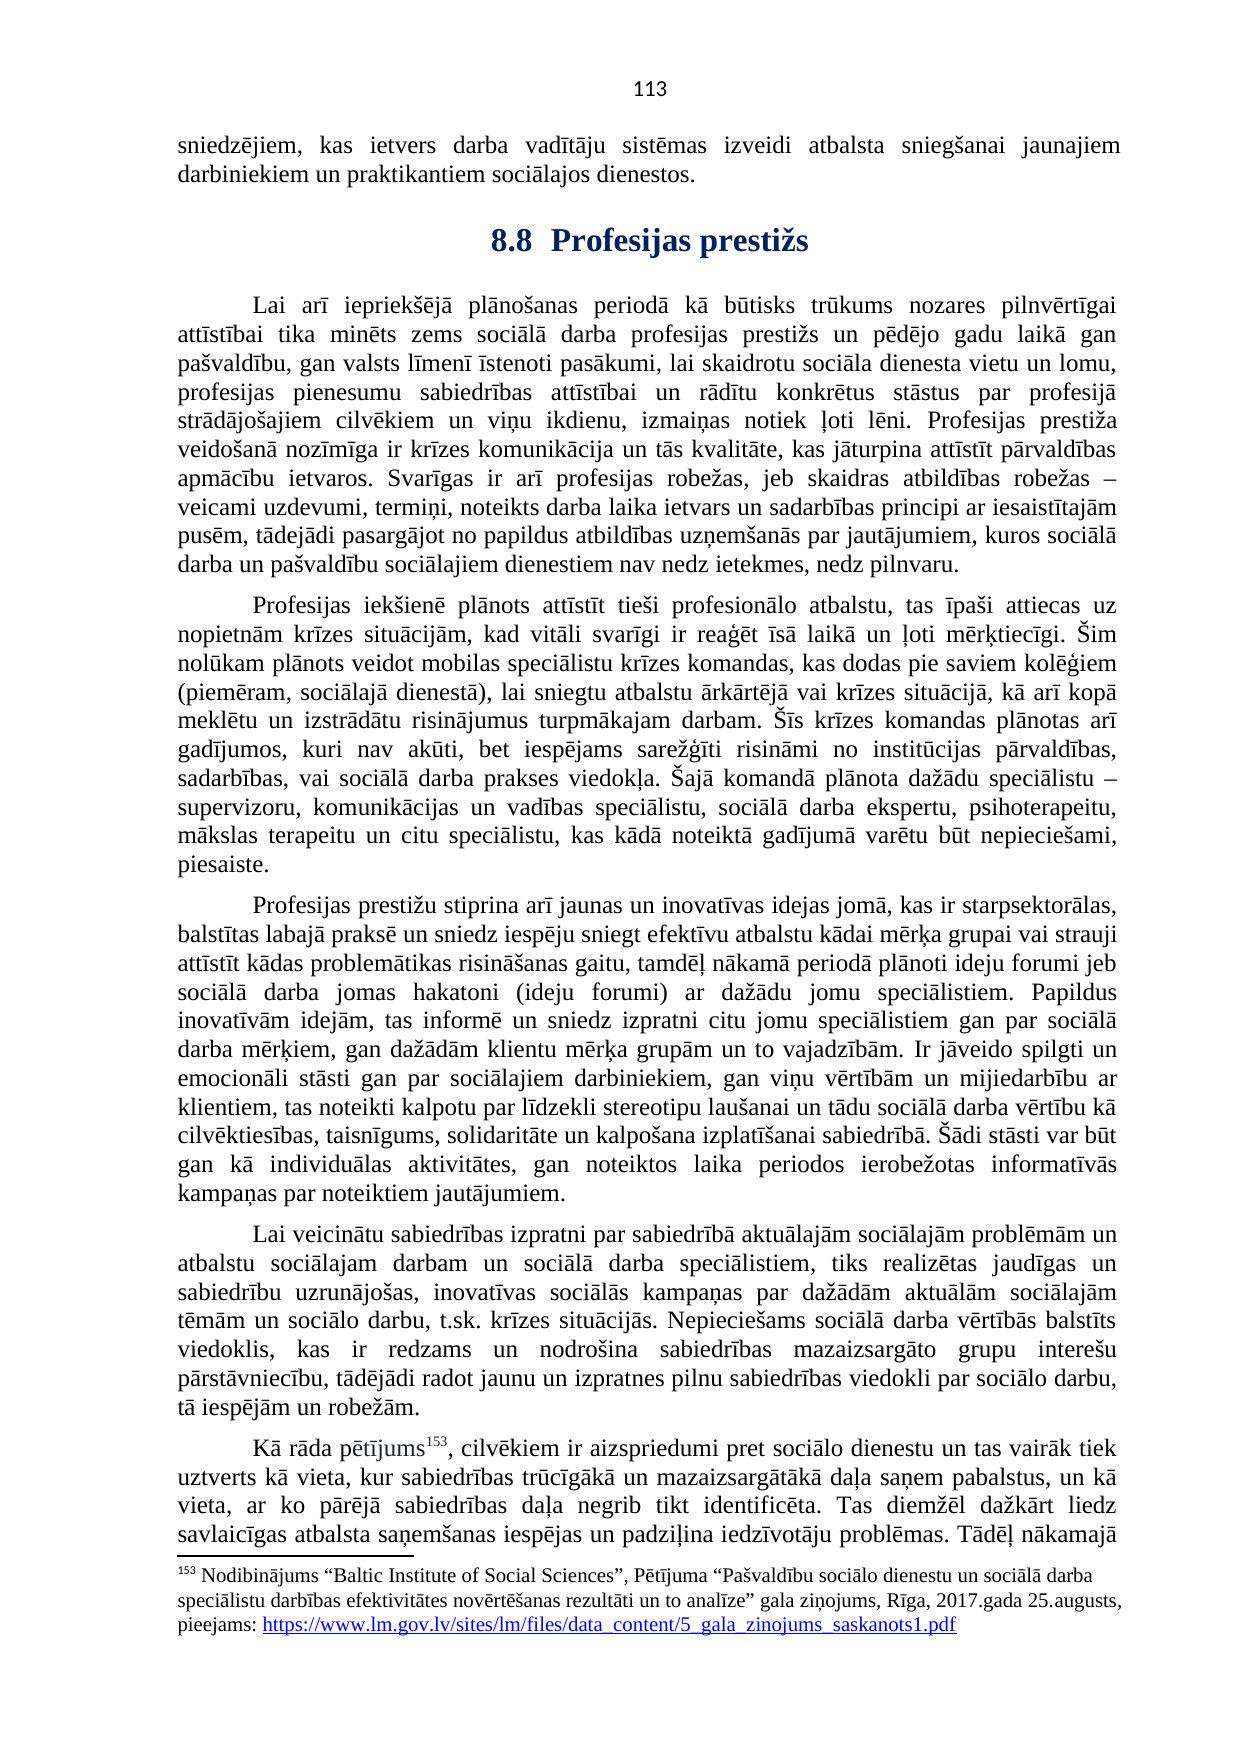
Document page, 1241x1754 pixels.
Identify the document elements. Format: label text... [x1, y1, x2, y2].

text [177, 1433, 1118, 1548]
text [177, 130, 1122, 187]
subtitle Profesijas prestižs [177, 220, 1122, 259]
text Profesijas prestižu stiprina arī jaunas un inovatīvas idejas jomā, kas ir starpsektorālas, balstītas labajā praksē un sniedz iespēju sniegt efektīvu atbalstu kādai mērķa grupai vai strauji attīstīt kādas problemātikas risināšanas gaitu, tamdēļ nākamā periodā plānoti ideju forumi jeb sociālā darba jomas hakatoni (ideju forumi) ar dažādu jomu speciālistiem. Papildus inovatīvām idejām, tas informē un sniedz izpratni citu jomu speciālistiem gan par sociālā darba mērķiem, gan dažādām klientu mērķa grupām un to vajadzībām. Ir jāveido spilgti un emocionāli stāsti gan par sociālajiem darbiniekiem, gan viņu vērtībām un mijiedarbību ar klientiem, tas noteikti kalpotu par līdzekli stereotipu laušanai un tādu sociālā darba vērtību kā cilvēktiesības, taisnīgums, solidaritāte un kalpošana izplatīšanai sabiedrībā. Šādi stāsti var būt gan kā individuālas aktivitātes, gan noteiktos laika periodos ierobežotas informatīvās kampaņas par noteiktiem jautājumiem. [177, 890, 1118, 1207]
text Lai veicinātu sabiedrības izpratni par sabiedrībā aktuālajām sociālajām problēmām un atbalstu sociālajam darbam un sociālā darba speciālistiem, tiks realizētas jaudīgas un sabiedrību uzrunājošas, inovatīvas sociālās kampaņas par dažādām aktuālām sociālajām tēmām un sociālo darbu, t.sk. krīzes situācijās. Nepieciešams sociālā darba vērtībās balstīts viedoklis, kas ir redzams un nodrošina sabiedrības mazaizsargāto grupu interešu pārstāvniecību, tādējādi radot jaunu un izpratnes pilnu sabiedrības viedokli par sociālo darbu, tā iespējām un robežām. [177, 1219, 1118, 1420]
text Lai arī iepriekšējā plānošanas periodā kā būtisks trūkums nozares pilnvērtīgai attīstībai tika minēts zems sociālā darba profesijas prestižs un pēdējo gadu laikā gan pašvaldību, gan valsts līmenī īstenoti pasākumi, lai skaidrotu sociāla dienesta vietu un lomu, profesijas pienesumu sabiedrības attīstībai un rādītu konkrētus stāstus par profesijā strādājošajiem cilvēkiem un viņu ikdienu, izmaiņas notiek ļoti lēni. Profesijas prestiža veidošanā nozīmīga ir krīzes komunikācija un tās kvalitāte, kas jāturpina attīstīt pārvaldības apmācību ietvaros. Svarīgas ir arī profesijas robežas, jeb skaidras atbildības robežas – veicami uzdevumi, termiņi, noteikts darba laika ietvars un sadarbības principi ar iesaistītajām pusēm, tādejādi pasargājot no papildus atbildības uzņemšanās par jautājumiem, kuros sociālā darba un pašvaldību sociālajiem dienestiem nav nedz ietekmes, nedz pilnvaru. [177, 290, 1118, 578]
text Profesijas iekšienē plānots attīstīt tieši profesionālo atbalstu, tas īpaši attiecas uz nopietnām krīzes situācijām, kad vitāli svarīgi ir reaģēt īsā laikā un ļoti mērķtiecīgi. Šim nolūkam plānots veidot mobilas speciālistu krīzes komandas, kas dodas pie saviem kolēģiem (piemēram, sociālajā dienestā), lai sniegtu atbalstu ārkārtējā vai krīzes situācijā, kā arī kopā meklētu un izstrādātu risinājumus turpmākajam darbam. Šīs krīzes komandas plānotas arī gadījumos, kuri nav akūti, bet iespējams sarežģīti risināmi no institūcijas pārvaldības, sadarbības, vai sociālā darba prakses viedokļa. Šajā komandā plānota dažādu speciālistu – supervizoru, komunikācijas un vadības speciālistu, sociālā darba ekspertu, psihoterapeitu, mākslas terapeitu un citu speciālistu, kas kādā noteiktā gadījumā varētu būt nepieciešami, piesaiste. [177, 590, 1118, 878]
